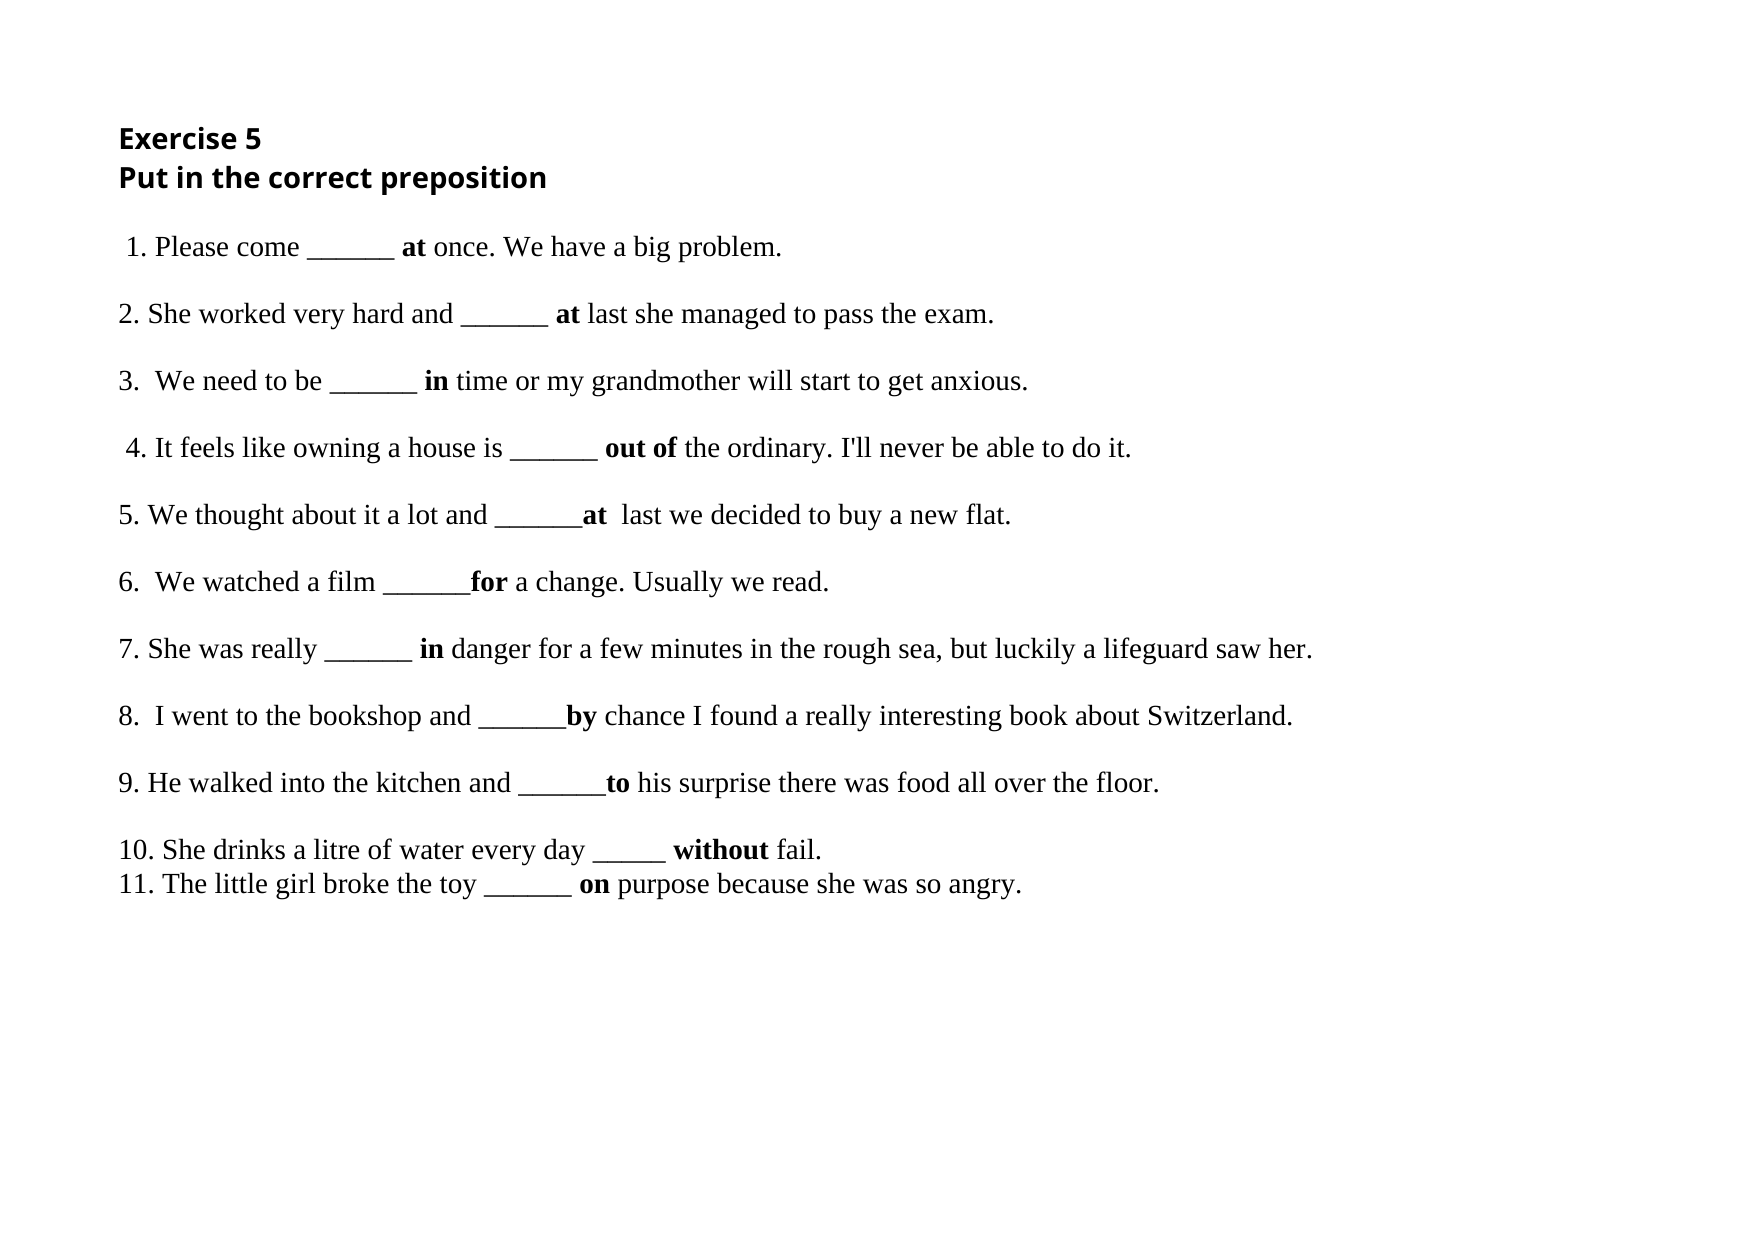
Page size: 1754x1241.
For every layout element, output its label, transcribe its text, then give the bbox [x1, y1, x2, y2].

text Put in the correct preposition [118, 158, 1636, 229]
text 6. We watched a film ______for a change. Usually we read. [118, 564, 1636, 598]
text Exercise 5 [118, 118, 1636, 158]
text 3. We need to be ______ in time or my grandmother will start to get anxious. [118, 363, 1636, 396]
text 9. He walked into the kitchen and ______to his surprise there was food all over the floor. [118, 765, 1636, 799]
text 1. Please come ______ at once. We have a big problem. [118, 229, 1636, 262]
text 10. She drinks a litre of water every day _____ without fail. [118, 832, 1636, 866]
text 2. She worked very hard and ______ at last she managed to pass the exam. [118, 296, 1636, 329]
text 7. She was really ______ in danger for a few minutes in the rough sea, but luckily a lifeguard saw her. [118, 631, 1636, 665]
text 8. I went to the bookshop and ______by chance I found a really interesting book about Switzerland. [118, 698, 1636, 732]
text 4. It feels like owning a house is ______ out of the ordinary. I'll never be able to do it. [118, 430, 1636, 463]
text 11. The little girl broke the toy ______ on purpose because she was so angry. [118, 866, 1636, 899]
text 5. We thought about it a lot and ______at last we decided to buy a new flat. [118, 497, 1636, 531]
